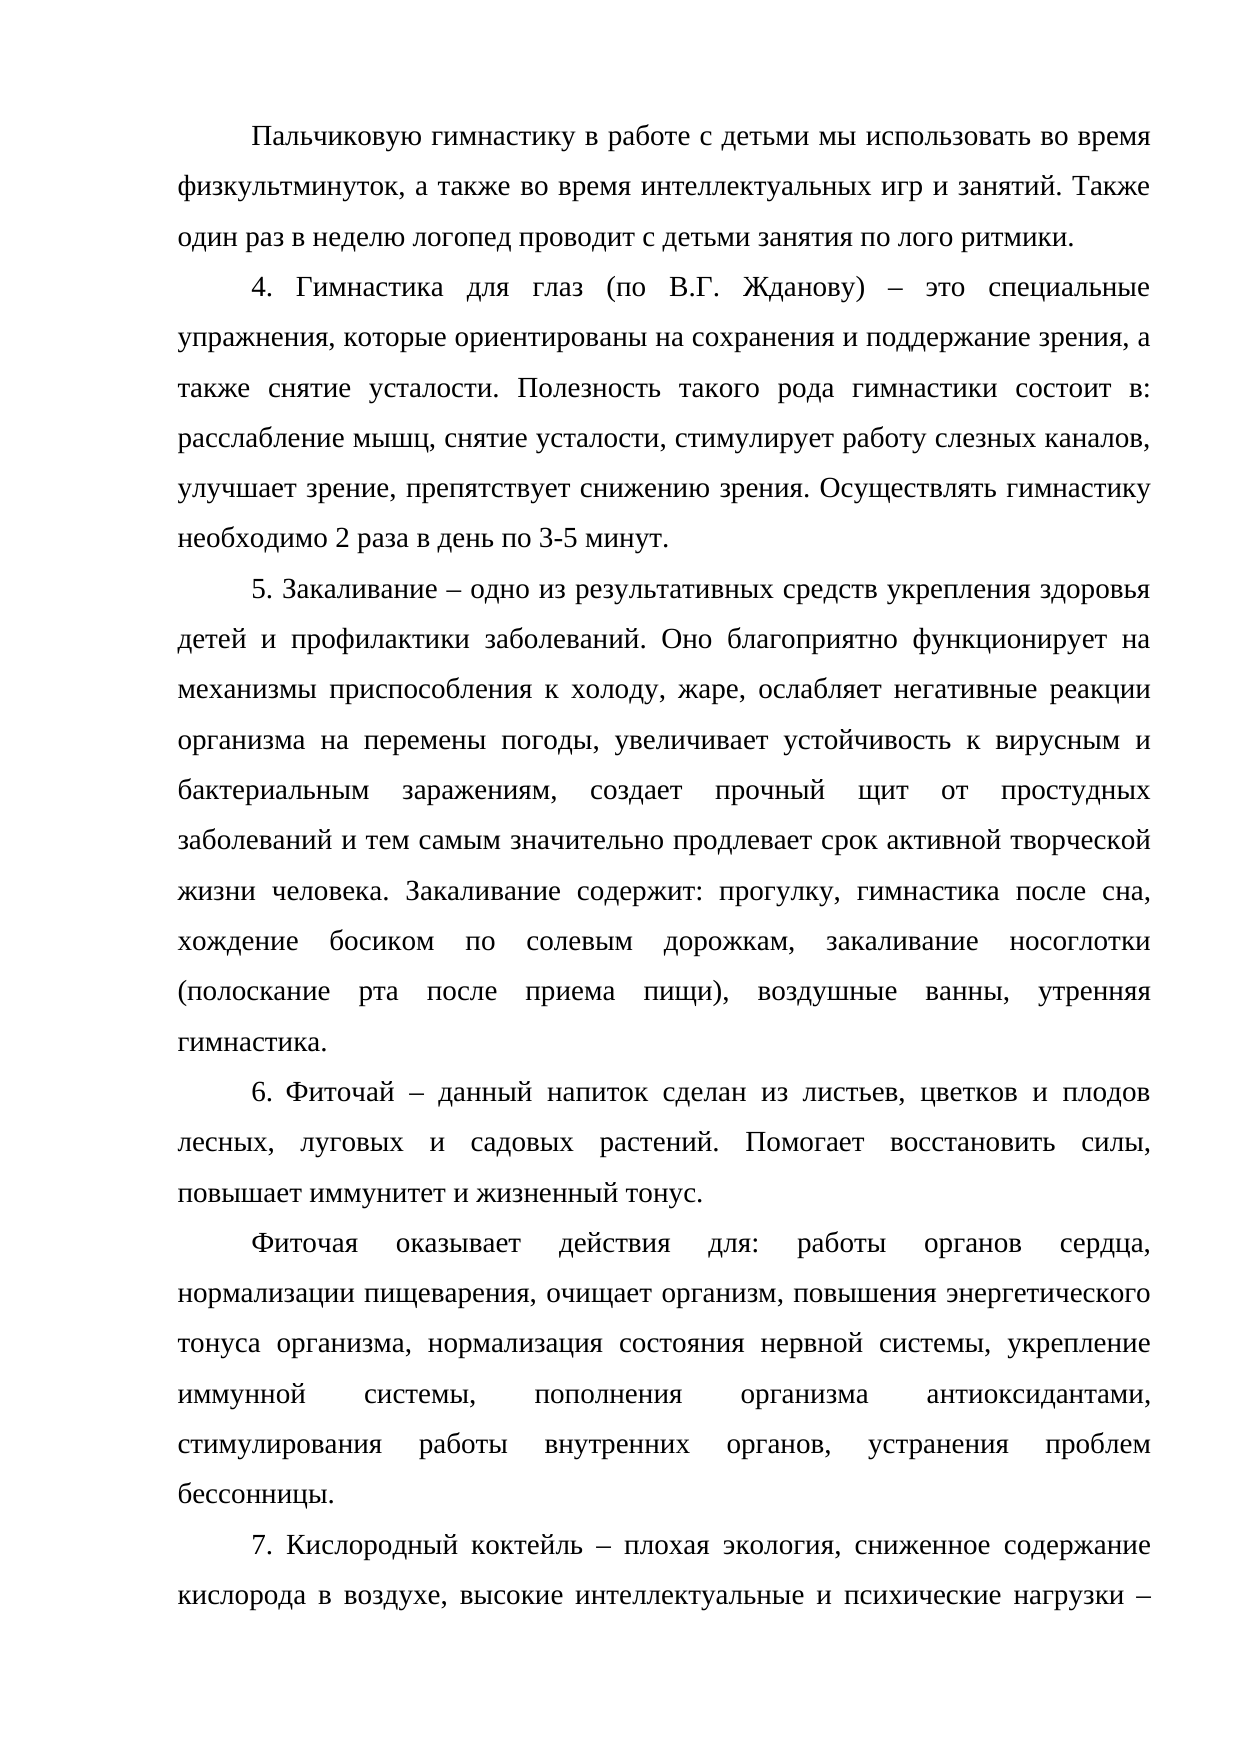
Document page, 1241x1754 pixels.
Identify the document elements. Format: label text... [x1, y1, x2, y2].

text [177, 1527, 1152, 1611]
text Фиточая оказывает действия для: работы органов сердца, нормализации пищеварения, очищает организм, повышения энергетического тонуса организма, нормализация состояния нервной системы, укрепление иммунной системы, пополнения организма антиоксидантами, стимулирования работы внутренних органов, устранения проблем бессонницы. [177, 1225, 1152, 1510]
text 5. Закаливание – одно из результативных средств укрепления здоровья детей и профилактики заболеваний. Оно благоприятно функционирует на механизмы приспособления к холоду, жаре, ослабляет негативные реакции организма на перемены погоды, увеличивает устойчивость к вирусным и бактериальным заражениям, создает прочный щит от простудных заболеваний и тем самым значительно продлевает срок активной творческой жизни человека. Закаливание содержит: прогулку, гимнастика после сна, хождение босиком по солевым дорожкам, закаливание носоглотки (полоскание рта после приема пищи), воздушные ванны, утренняя гимнастика. [177, 571, 1152, 1057]
text 6. Фиточай – данный напиток сделан из листьев, цветков и плодов лесных, луговых и садовых растений. Помогает восстановить силы, повышает иммунитет и жизненный тонус. [177, 1074, 1152, 1208]
text 4. Гимнастика для глаз (по В.Г. Жданову) – это специальные упражнения, которые ориентированы на сохранения и поддержание зрения, а также снятие усталости. Полезность такого рода гимнастики состоит в: расслабление мышц, снятие усталости, стимулирует работу слезных каналов, улучшает зрение, препятствует снижению зрения. Осуществлять гимнастику необходимо 2 раза в день по 3-5 минут. [177, 269, 1152, 554]
text Пальчиковую гимнастику в работе с детьми мы использовать во время физкультминуток, а также во время интеллектуальных игр и занятий. Также один раз в неделю логопед проводит с детьми занятия по лого ритмики. [177, 118, 1152, 252]
